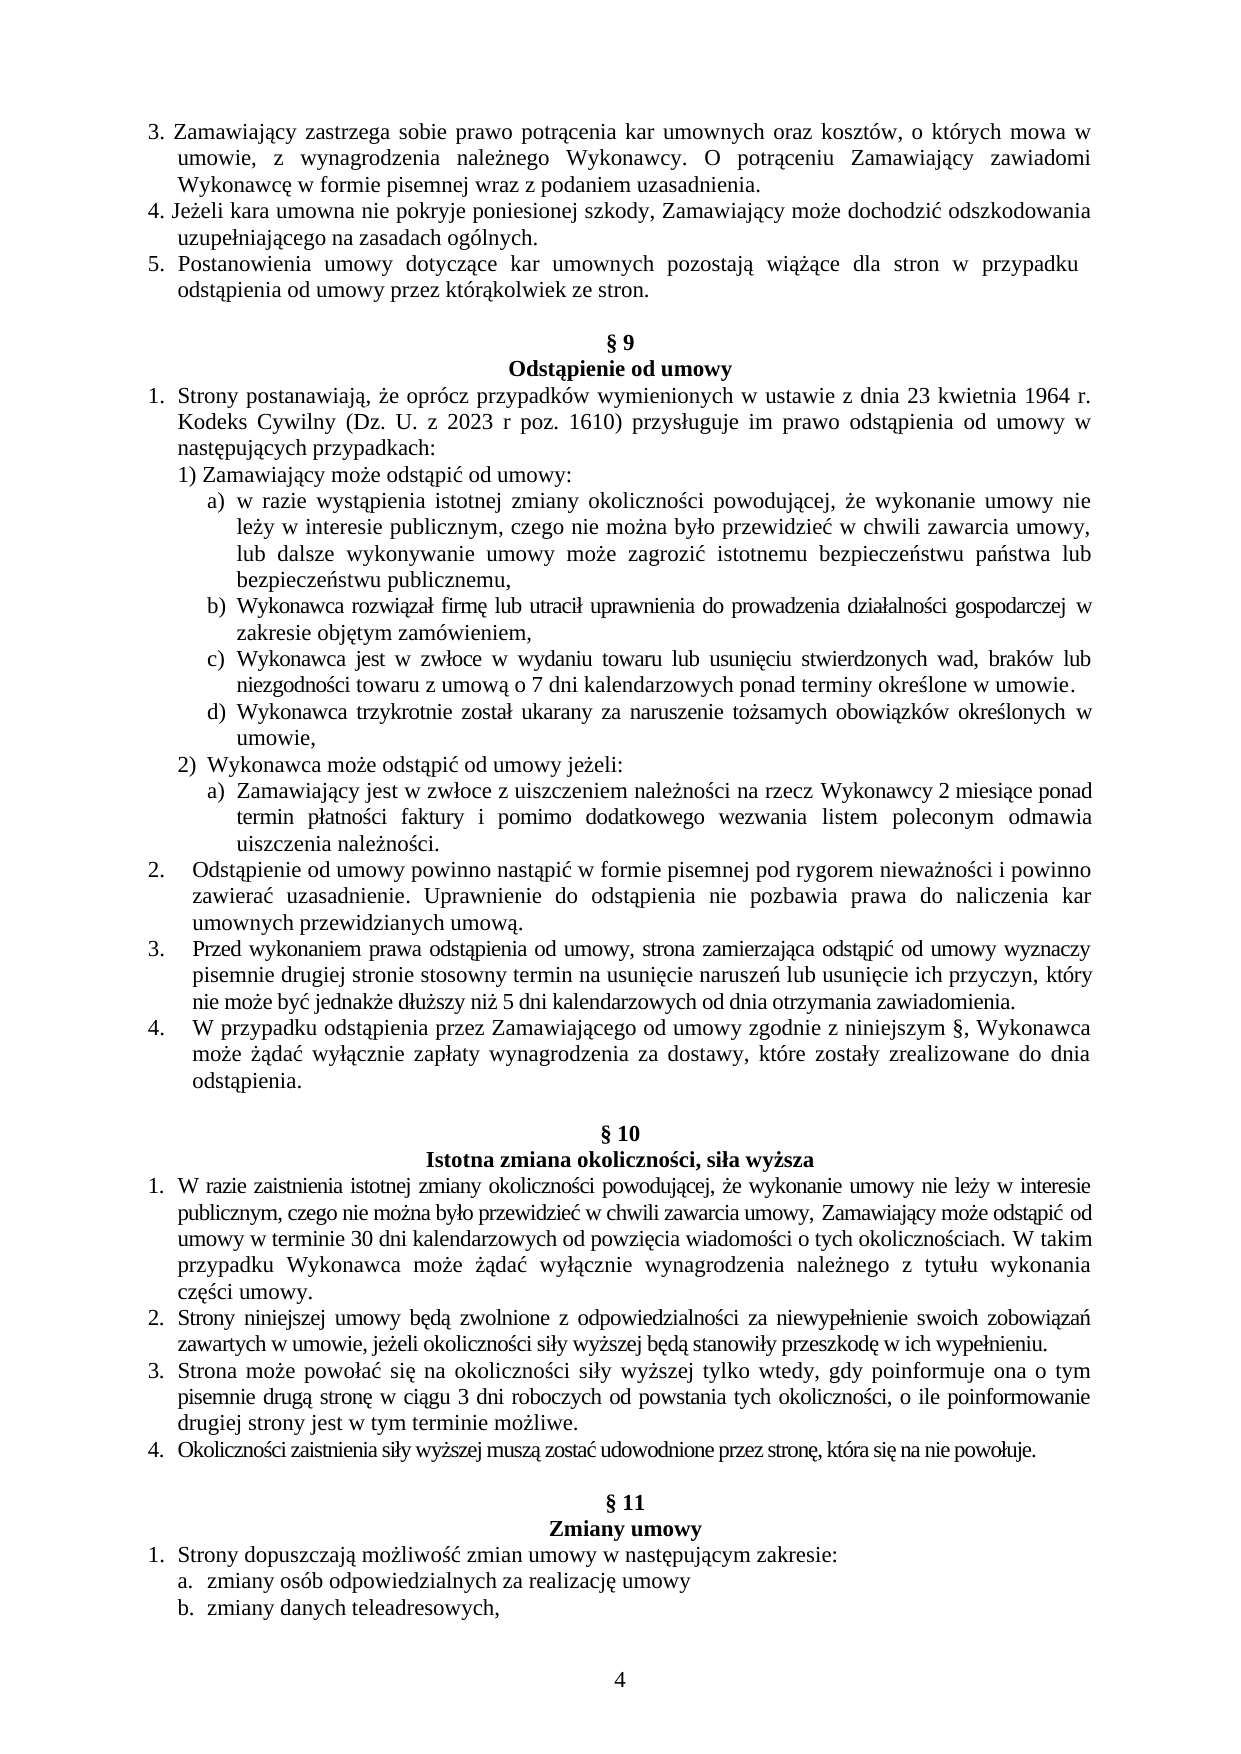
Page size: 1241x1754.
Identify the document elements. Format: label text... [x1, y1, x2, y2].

text 1) Zamawiający może odstąpić od umowy: [177, 461, 1092, 487]
list Strona może powołać się na okoliczności siły wyższej tylko wtedy, gdy poinformuje ona o tym pisemnie drugą stronę w ciągu 3 dni roboczych od powstania tych okoliczności, o ile poinformowanie drugiej strony jest w tym terminie możliwe. [148, 1357, 1092, 1436]
text 4. Jeżeli kara umowna nie pokryje poniesionej szkody, Zamawiający może dochodzić odszkodowania uzupełniającego na zasadach ogólnych. [148, 197, 1092, 250]
list Przed wykonaniem prawa odstąpienia od umowy, strona zamierzająca odstąpić od umowy wyznaczy pisemnie drugiej stronie stosowny termin na usunięcie naruszeń lub usunięcie ich przyczyn, który nie może być jednakże dłuższy niż 5 dni kalendarzowych od dnia otrzymania zawiadomienia. [148, 935, 1092, 1014]
text 3. Zamawiający zastrzega sobie prawo potrącenia kar umownych oraz kosztów, o których mowa w umowie, z wynagrodzenia należnego Wykonawcy. O potrąceniu Zamawiający zawiadomi Wykonawcę w formie pisemnej wraz z podaniem uzasadnienia. [148, 118, 1092, 197]
list Strony niniejszej umowy będą zwolnione z odpowiedzialności za niewypełnienie swoich zobowiązań zawartych w umowie, jeżeli okoliczności siły wyższej będą stanowiły przeszkodę w ich wypełnieniu. [148, 1304, 1092, 1357]
list Wykonawca rozwiązał firmę lub utracił uprawnienia do prowadzenia działalności gospodarczej w zakresie objętym zamówieniem, [207, 592, 1092, 645]
list zmiany danych teleadresowych, [177, 1594, 1092, 1620]
list Strony dopuszczają możliwość zmian umowy w następującym zakresie: [148, 1541, 1092, 1568]
list W razie zaistnienia istotnej zmiany okoliczności powodującej, że wykonanie umowy nie leży w interesie publicznym, czego nie można było przewidzieć w chwili zawarcia umowy, Zamawiający może odstąpić od umowy w terminie 30 dni kalendarzowych od powzięcia wiadomości o tych okolicznościach. W takim przypadku Wykonawca może żądać wyłącznie wynagrodzenia należnego z tytułu wykonania części umowy. [148, 1172, 1092, 1304]
list Zamawiający jest w zwłoce z uiszczeniem należności na rzecz Wykonawcy 2 miesiące ponad termin płatności faktury i pomimo dodatkowego wezwania listem poleconym odmawia uiszczenia należności. [207, 777, 1092, 856]
text Istotna zmiana okoliczności, siła wyższa [148, 1146, 1092, 1172]
list Odstąpienie od umowy powinno nastąpić w formie pisemnej pod rygorem nieważności i powinno zawierać uzasadnienie. Uprawnienie do odstąpienia nie pozbawia prawa do naliczenia kar umownych przewidzianych umową. [148, 856, 1092, 935]
text § 11 [148, 1488, 1103, 1515]
text 5. Postanowienia umowy dotyczące kar umownych pozostają wiążące dla stron w przypadku odstąpienia od umowy przez którąkolwiek ze stron. [148, 250, 1092, 303]
list zmiany osób odpowiedzialnych za realizację umowy [177, 1568, 1092, 1594]
text § 9 [148, 329, 1092, 355]
list Wykonawca trzykrotnie został ukarany za naruszenie tożsamych obowiązków określonych w umowie, [207, 698, 1092, 751]
text Odstąpienie od umowy [148, 355, 1092, 382]
list Wykonawca może odstąpić od umowy jeżeli: [177, 751, 1092, 777]
list W przypadku odstąpienia przez Zamawiającego od umowy zgodnie z niniejszym §, Wykonawca może żądać wyłącznie zapłaty wynagrodzenia za dostawy, które zostały zrealizowane do dnia odstąpienia. [148, 1014, 1092, 1093]
text Zmiany umowy [148, 1515, 1103, 1541]
list Wykonawca jest w zwłoce w wydaniu towaru lub usunięciu stwierdzonych wad, braków lub niezgodności towaru z umową o 7 dni kalendarzowych ponad terminy określone w umowie. [207, 645, 1092, 698]
list w razie wystąpienia istotnej zmiany okoliczności powodującej, że wykonanie umowy nie leży w interesie publicznym, czego nie można było przewidzieć w chwili zawarcia umowy, lub dalsze wykonywanie umowy może zagrozić istotnemu bezpieczeństwu państwa lub bezpieczeństwu publicznemu, [207, 487, 1092, 592]
text § 10 [148, 1119, 1092, 1146]
list Okoliczności zaistnienia siły wyższej muszą zostać udowodnione przez stronę, która się na nie powołuje. [148, 1436, 1092, 1462]
list Strony postanawiają, że oprócz przypadków wymienionych w ustawie z dnia 23 kwietnia 1964 r. Kodeks Cywilny (Dz. U. z 2023 r poz. 1610) przysługuje im prawo odstąpienia od umowy w następujących przypadkach: [148, 382, 1092, 461]
